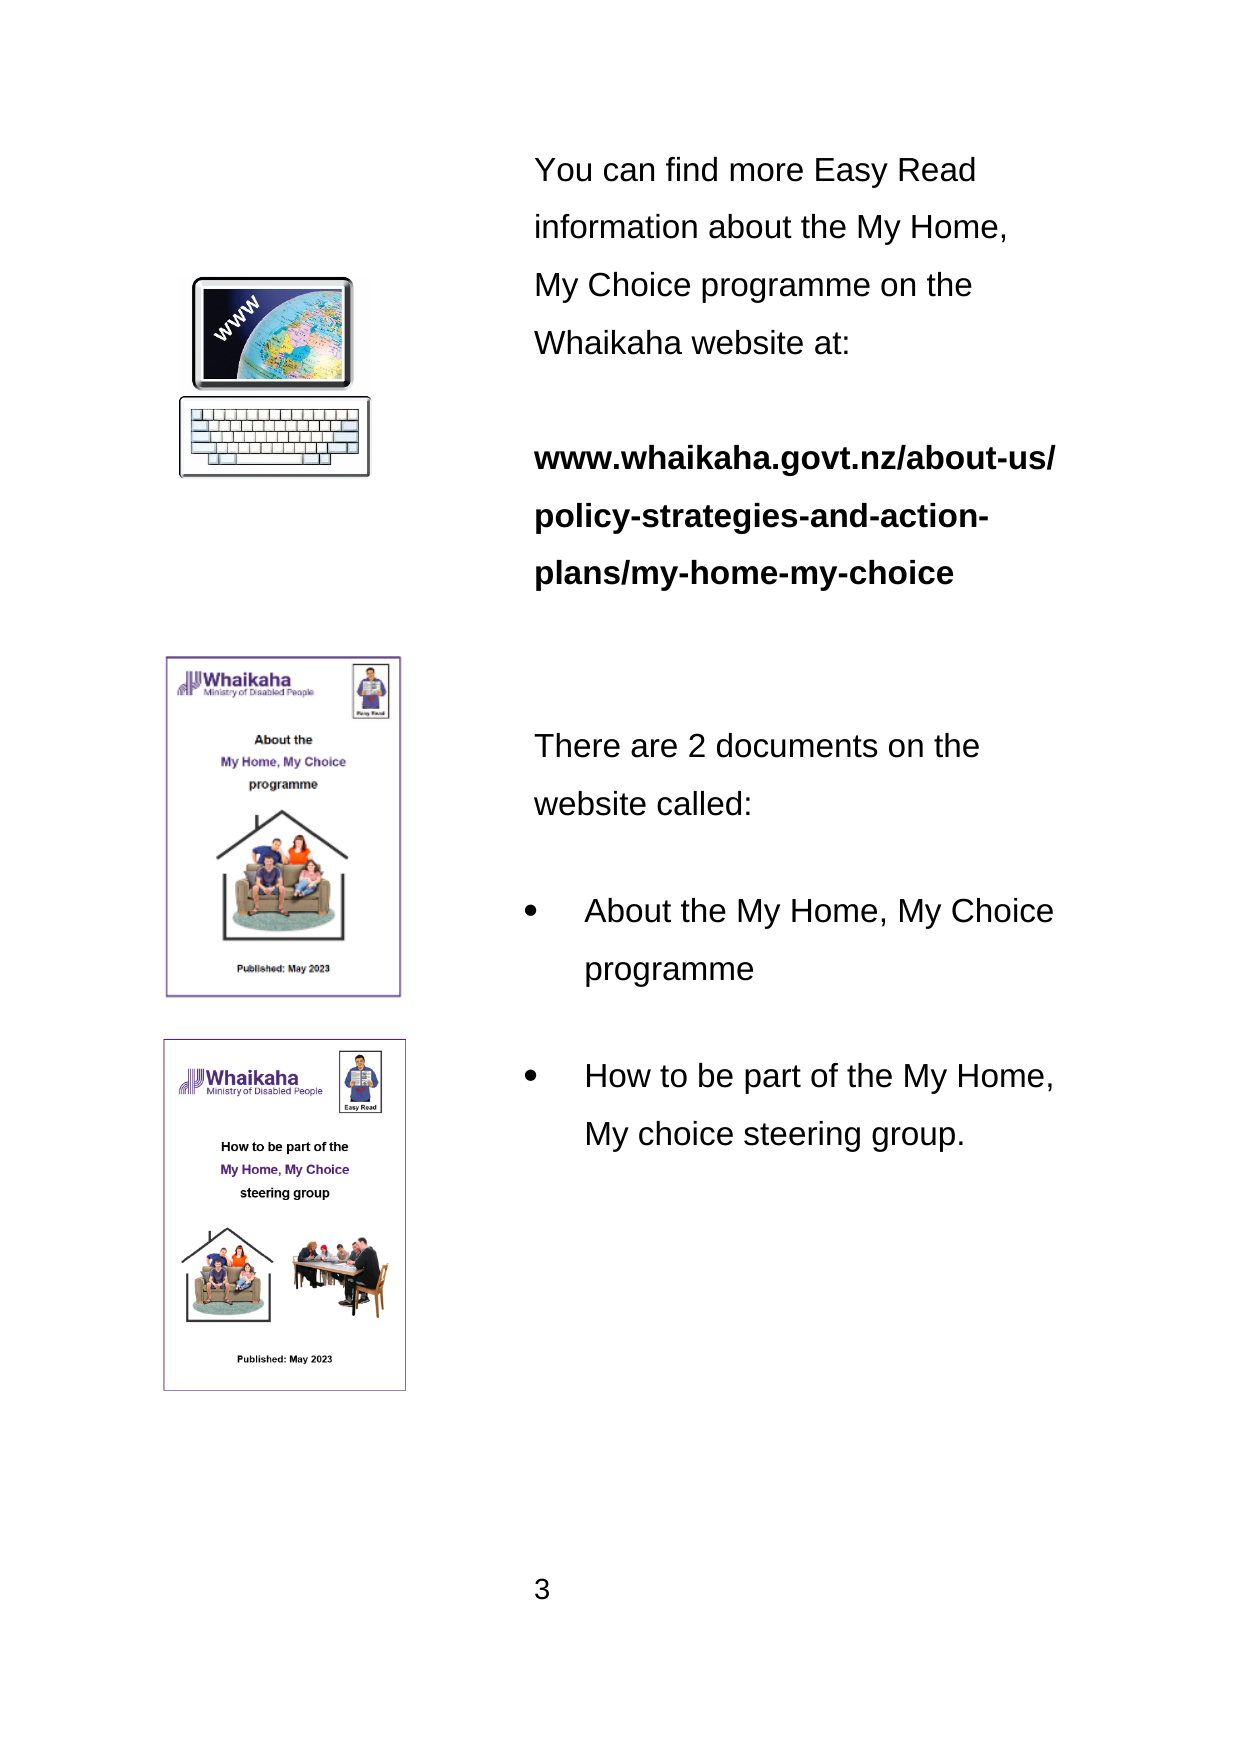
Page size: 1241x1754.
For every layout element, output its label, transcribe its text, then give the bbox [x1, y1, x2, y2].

text My Choice programme on the Whaikaha website at: [534, 265, 1090, 361]
picture [178, 276, 372, 479]
picture [156, 1031, 413, 1398]
text There are 2 documents on the website called: [534, 726, 1090, 822]
list About the My Home, My Choice programme [525, 891, 1090, 987]
list How to be part of the My Home, My choice steering group. [525, 1057, 1090, 1153]
text You can find more Easy Read information about the My Home, [534, 150, 1090, 246]
picture [156, 649, 410, 1005]
text www.whaikaha.govt.nz/about-us/policy-strategies-and-action-plans/my-home-my-choice [534, 438, 1090, 592]
